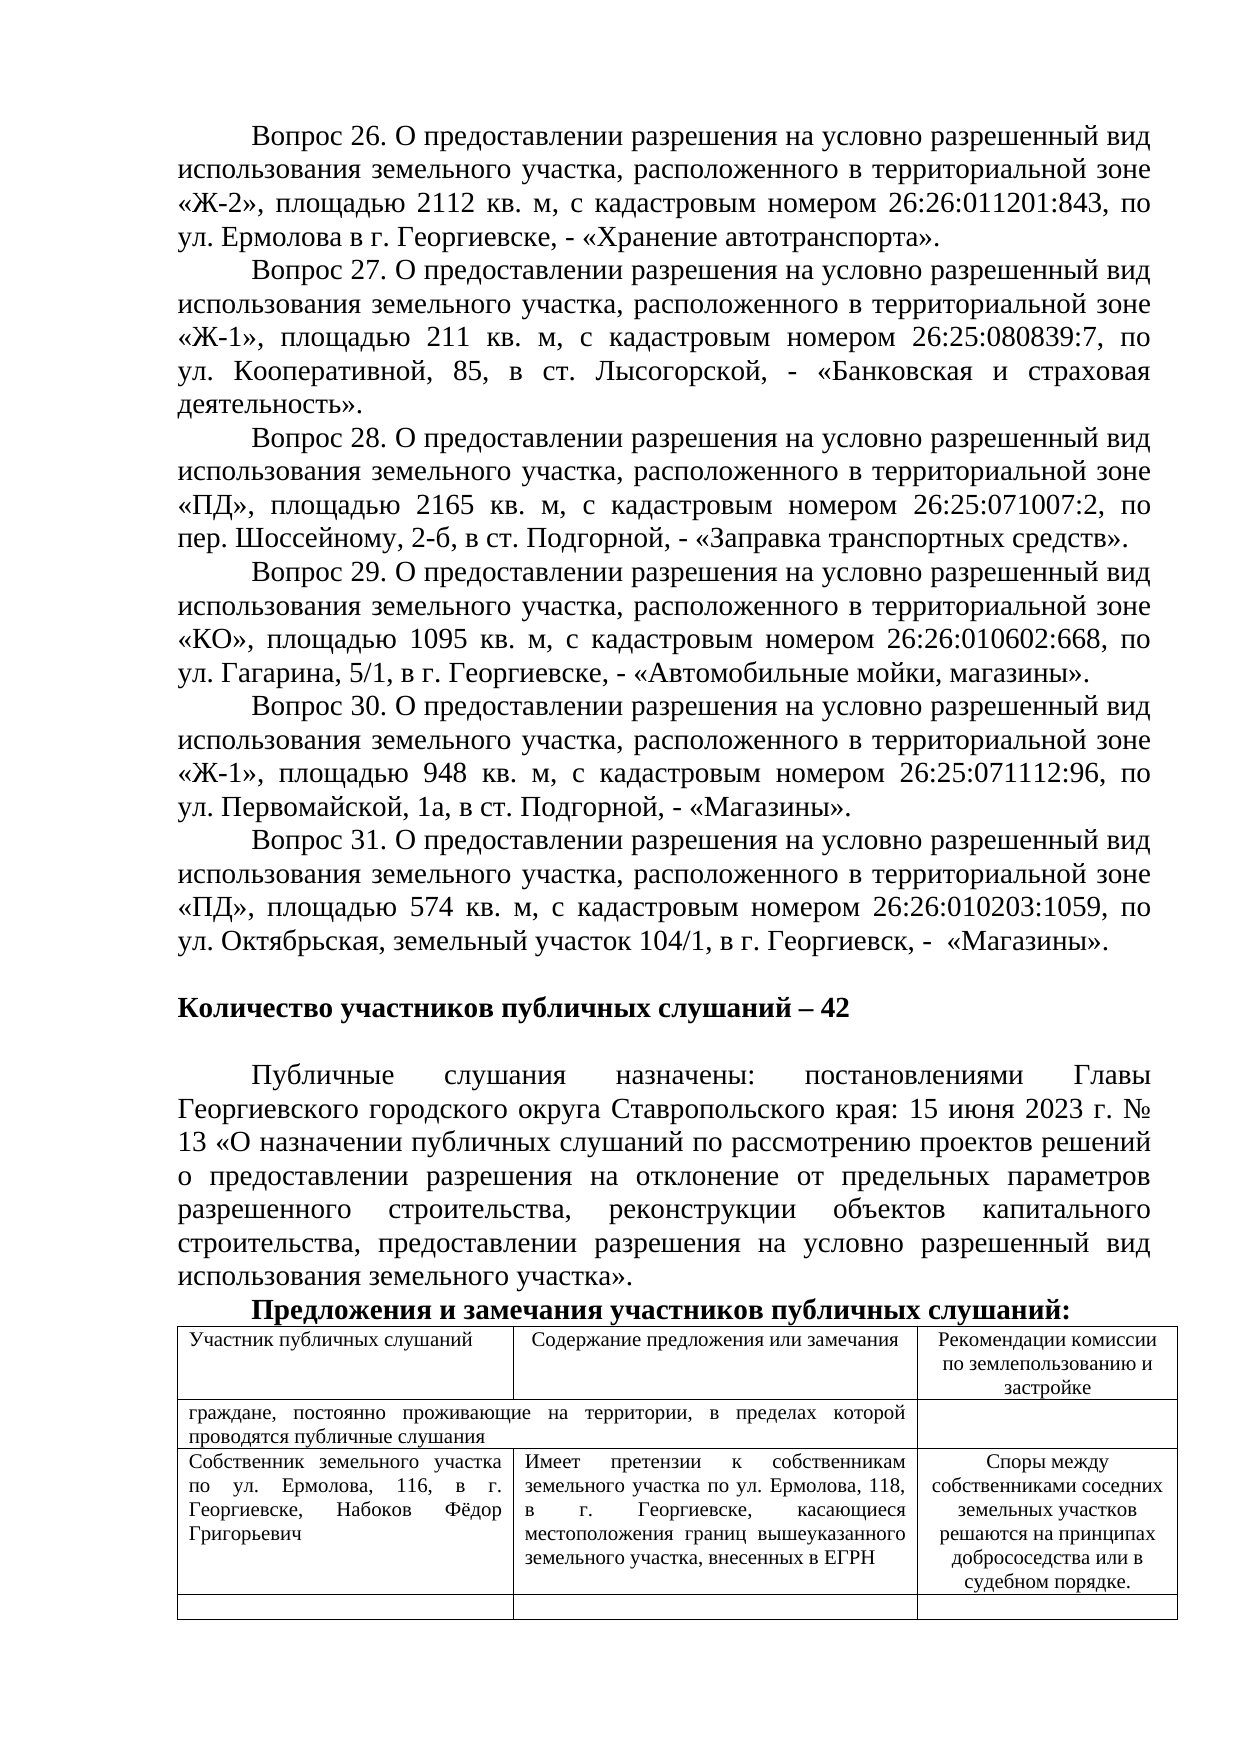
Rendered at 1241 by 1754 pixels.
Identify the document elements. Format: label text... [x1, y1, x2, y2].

text Вопрос 26. О предоставлении разрешения на условно разрешенный вид использования земельного участка, расположенного в территориальной зоне «Ж-2», площадью 2112 кв. м, с кадастровым номером 26:26:011201:843, по ул. Ермолова в г. Георгиевске, - «Хранение автотранспорта». [177, 118, 1152, 252]
table_cell [918, 1595, 1177, 1618]
text Вопрос 29. О предоставлении разрешения на условно разрешенный вид использования земельного участка, расположенного в территориальной зоне «КО», площадью 1095 кв. м, с кадастровым номером 26:26:010602:668, по ул. Гагарина, 5/1, в г. Георгиевске, - «Автомобильные мойки, магазины». [177, 554, 1152, 688]
text Вопрос 31. О предоставлении разрешения на условно разрешенный вид использования земельного участка, расположенного в территориальной зоне «ПД», площадью 574 кв. м, с кадастровым номером 26:26:010203:1059, по ул. Октябрьская, земельный участок 104/1, в г. Георгиевск, - «Магазины». [177, 822, 1152, 957]
table_cell Споры между собственниками соседних земельных участков решаются на принципах добрососедства или в судебном порядке. [918, 1449, 1177, 1593]
text Вопрос 27. О предоставлении разрешения на условно разрешенный вид использования земельного участка, расположенного в территориальной зоне «Ж-1», площадью 211 кв. м, с кадастровым номером 26:25:080839:7, по ул. Кооперативной, 85, в ст. Лысогорской, - «Банковская и страховая деятельность». [177, 252, 1152, 420]
table_cell [918, 1400, 1177, 1448]
table_header Рекомендации комиссии по землепользованию и застройке [918, 1327, 1177, 1399]
table_header Содержание предложения или замечания [514, 1327, 917, 1399]
text Предложения и замечания участников публичных слушаний: [177, 1292, 1152, 1326]
table_cell граждане, постоянно проживающие на территории, в пределах которой проводятся публичные слушания [178, 1400, 917, 1448]
text Количество участников публичных слушаний – 42 [177, 990, 1152, 1024]
table_cell [178, 1595, 513, 1618]
table_cell Собственник земельного участка по ул. Ермолова, 116, в г. Георгиевске, Набоков Фёдор Григорьевич [178, 1449, 513, 1593]
text Вопрос 28. О предоставлении разрешения на условно разрешенный вид использования земельного участка, расположенного в территориальной зоне «ПД», площадью 2165 кв. м, с кадастровым номером 26:25:071007:2, по пер. Шоссейному, 2-б, в ст. Подгорной, - «Заправка транспортных средств». [177, 420, 1152, 554]
text Публичные слушания назначены: постановлениями Главы Георгиевского городского округа Ставропольского края: 15 июня 2023 г. № 13 «О назначении публичных слушаний по рассмотрению проектов решений о предоставлении разрешения на отклонение от предельных параметров разрешенного строительства, реконструкции объектов капитального строительства, предоставлении разрешения на условно разрешенный вид использования земельного участка». [177, 1057, 1152, 1292]
text Вопрос 30. О предоставлении разрешения на условно разрешенный вид использования земельного участка, расположенного в территориальной зоне «Ж-1», площадью 948 кв. м, с кадастровым номером 26:25:071112:96, по ул. Первомайской, 1а, в ст. Подгорной, - «Магазины». [177, 688, 1152, 822]
table_header Участник публичных слушаний [178, 1327, 513, 1399]
table_cell [514, 1595, 917, 1618]
table_cell Имеет претензии к собственникам земельного участка по ул. Ермолова, 118, в г. Георгиевске, касающиеся местоположения границ вышеуказанного земельного участка, внесенных в ЕГРН [514, 1449, 917, 1593]
